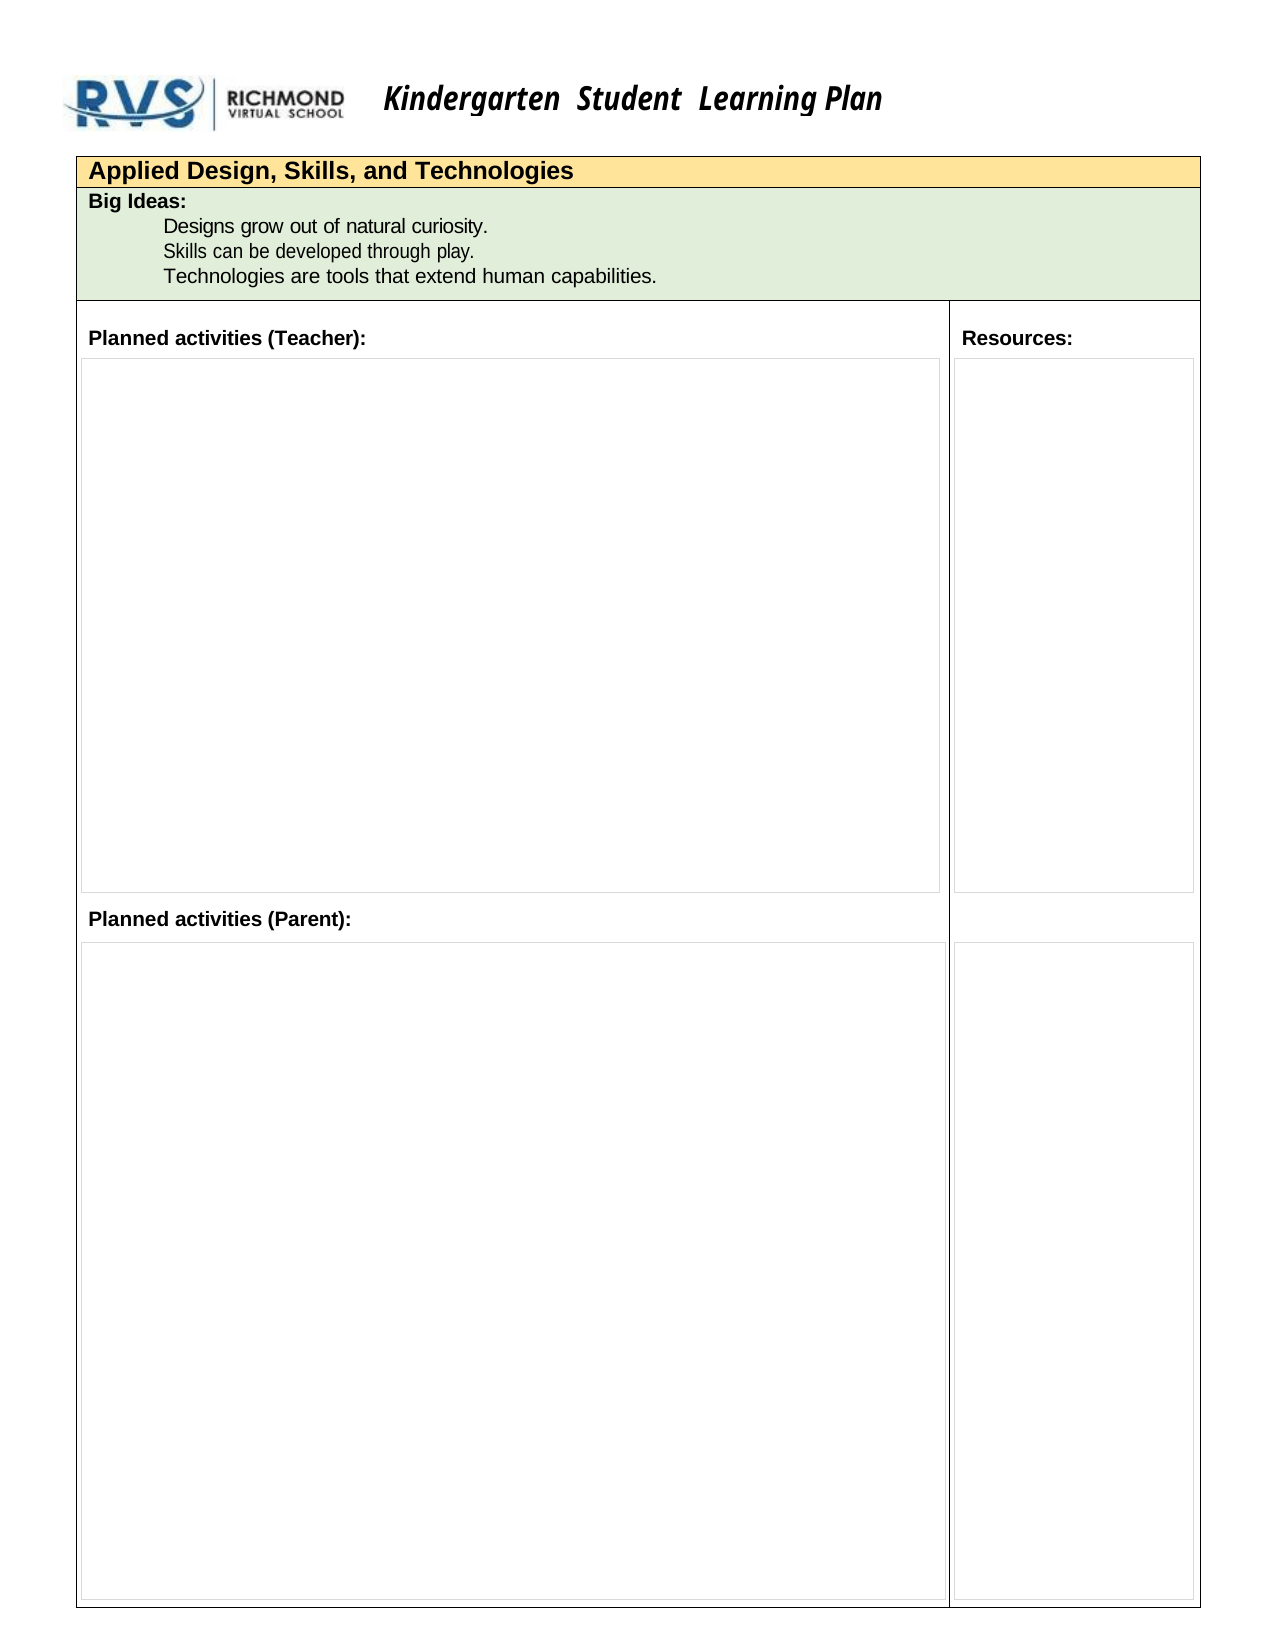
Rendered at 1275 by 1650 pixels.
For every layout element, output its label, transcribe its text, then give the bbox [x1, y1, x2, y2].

table_cell Applied Design, Skills, and Technologies [77, 157, 713, 187]
table_cell [713, 157, 1200, 187]
table_cell Resources: [950, 301, 1200, 1607]
table_cell Big Ideas: Designs grow out of natural curiosity. Skills can be developed through play. Technologies are tools that extend human capabilities. [77, 188, 1200, 300]
picture [62, 75, 345, 132]
table_cell Planned activities (Teacher): Planned activities (Parent): [77, 301, 949, 1607]
